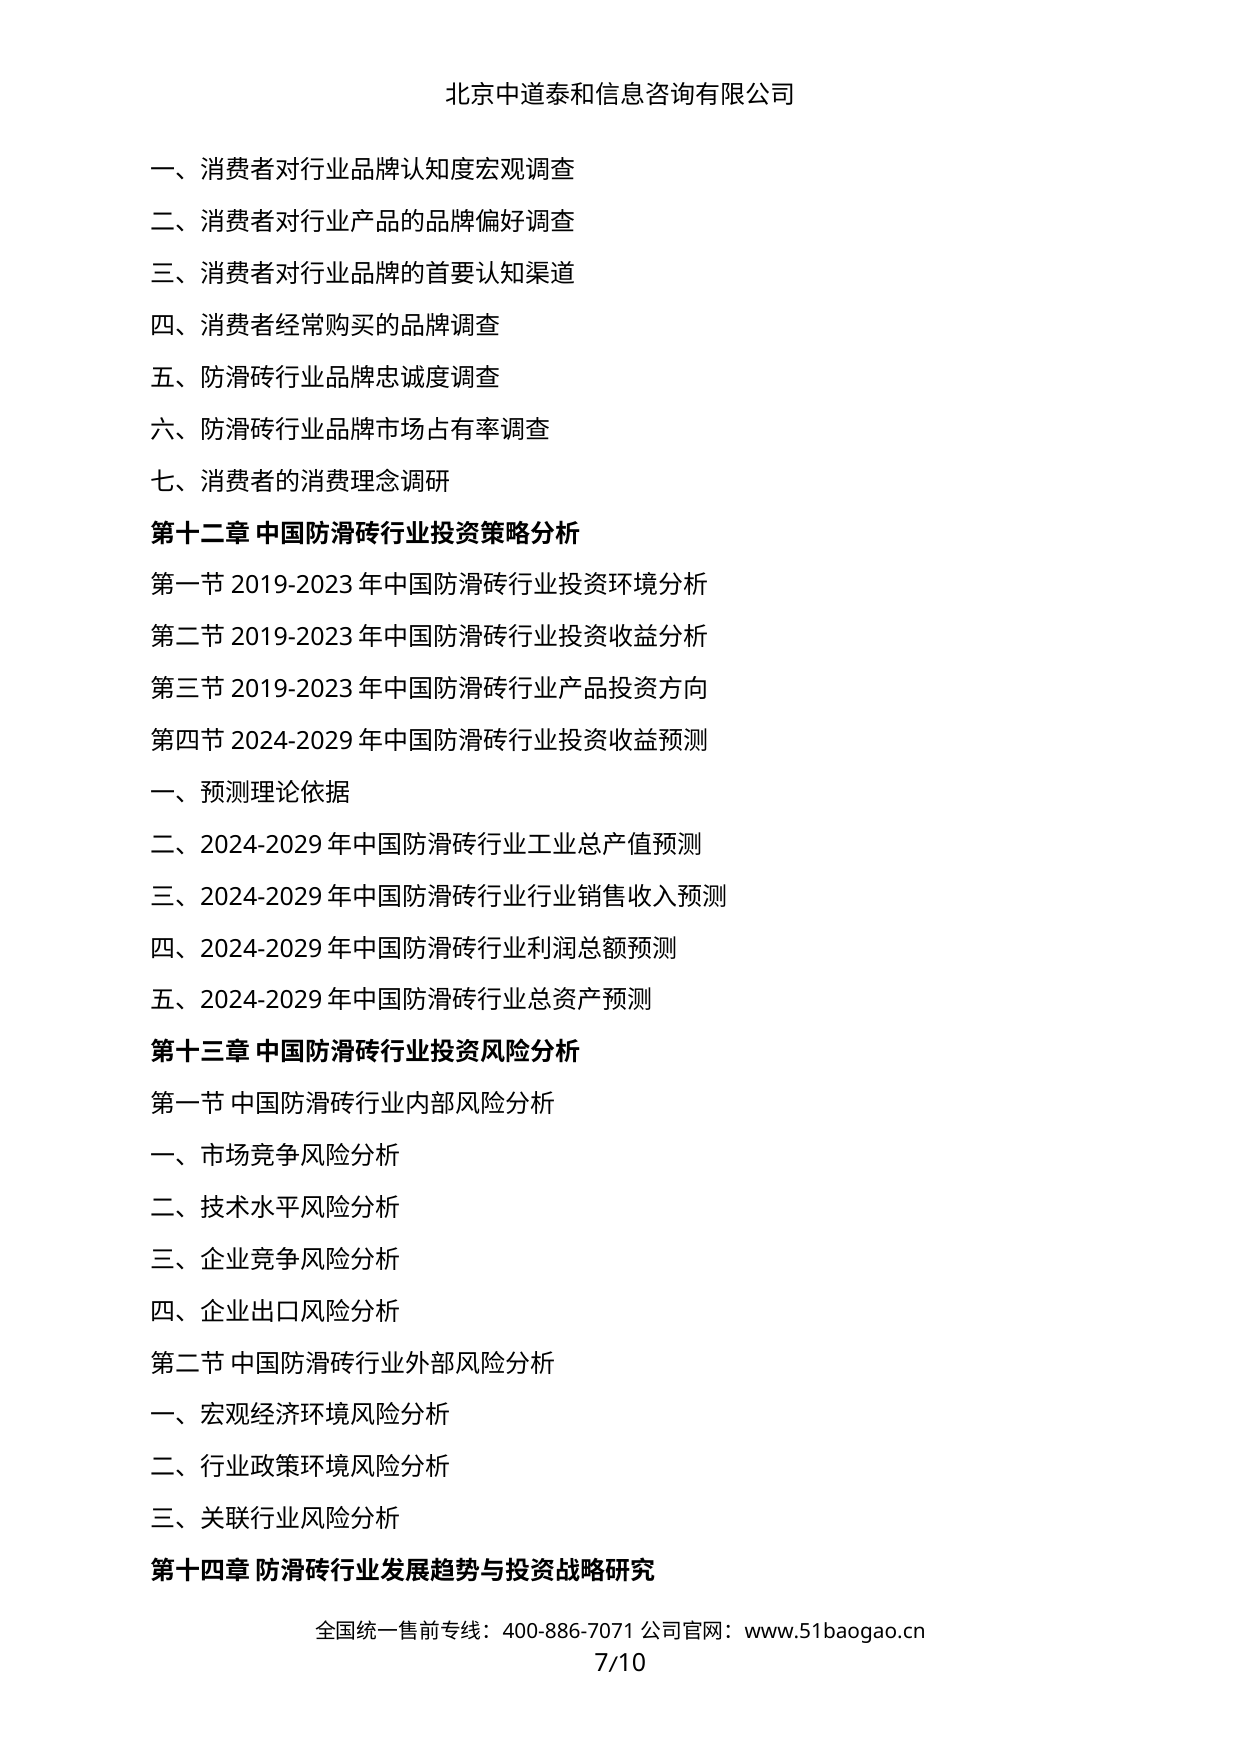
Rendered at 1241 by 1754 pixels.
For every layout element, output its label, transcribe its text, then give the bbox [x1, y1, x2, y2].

text 第四节 2024-2029年中国防滑砖行业投资收益预测 [150, 721, 1090, 757]
text 二、技术水平风险分析 [150, 1187, 1090, 1224]
text 第十三章 中国防滑砖行业投资风险分析 [150, 1032, 1090, 1068]
text 第二节 2019-2023年中国防滑砖行业投资收益分析 [150, 617, 1090, 653]
text 四、消费者经常购买的品牌调查 [150, 306, 1090, 342]
text 第三节 2019-2023年中国防滑砖行业产品投资方向 [150, 669, 1090, 705]
text 第一节 2019-2023年中国防滑砖行业投资环境分析 [150, 565, 1090, 601]
text 一、宏观经济环境风险分析 [150, 1395, 1090, 1431]
text 七、消费者的消费理念调研 [150, 461, 1090, 497]
text 二、2024-2029年中国防滑砖行业工业总产值预测 [150, 824, 1090, 861]
text 第一节 中国防滑砖行业内部风险分析 [150, 1084, 1090, 1120]
text 四、企业出口风险分析 [150, 1291, 1090, 1327]
text 三、消费者对行业品牌的首要认知渠道 [150, 254, 1090, 290]
text 五、防滑砖行业品牌忠诚度调查 [150, 357, 1090, 394]
text 一、预测理论依据 [150, 772, 1090, 809]
text 三、企业竞争风险分析 [150, 1239, 1090, 1276]
text 一、市场竞争风险分析 [150, 1136, 1090, 1172]
text 一、消费者对行业品牌认知度宏观调查 [150, 150, 1090, 186]
text 五、2024-2029年中国防滑砖行业总资产预测 [150, 980, 1090, 1016]
text 第十二章 中国防滑砖行业投资策略分析 [150, 513, 1090, 549]
text 四、2024-2029年中国防滑砖行业利润总额预测 [150, 928, 1090, 964]
text 二、行业政策环境风险分析 [150, 1447, 1090, 1483]
text 三、2024-2029年中国防滑砖行业行业销售收入预测 [150, 876, 1090, 912]
text 三、关联行业风险分析 [150, 1499, 1090, 1535]
text 六、防滑砖行业品牌市场占有率调查 [150, 409, 1090, 446]
text 第二节 中国防滑砖行业外部风险分析 [150, 1343, 1090, 1379]
text 二、消费者对行业产品的品牌偏好调查 [150, 202, 1090, 238]
text 第十四章 防滑砖行业发展趋势与投资战略研究 [150, 1551, 1090, 1587]
